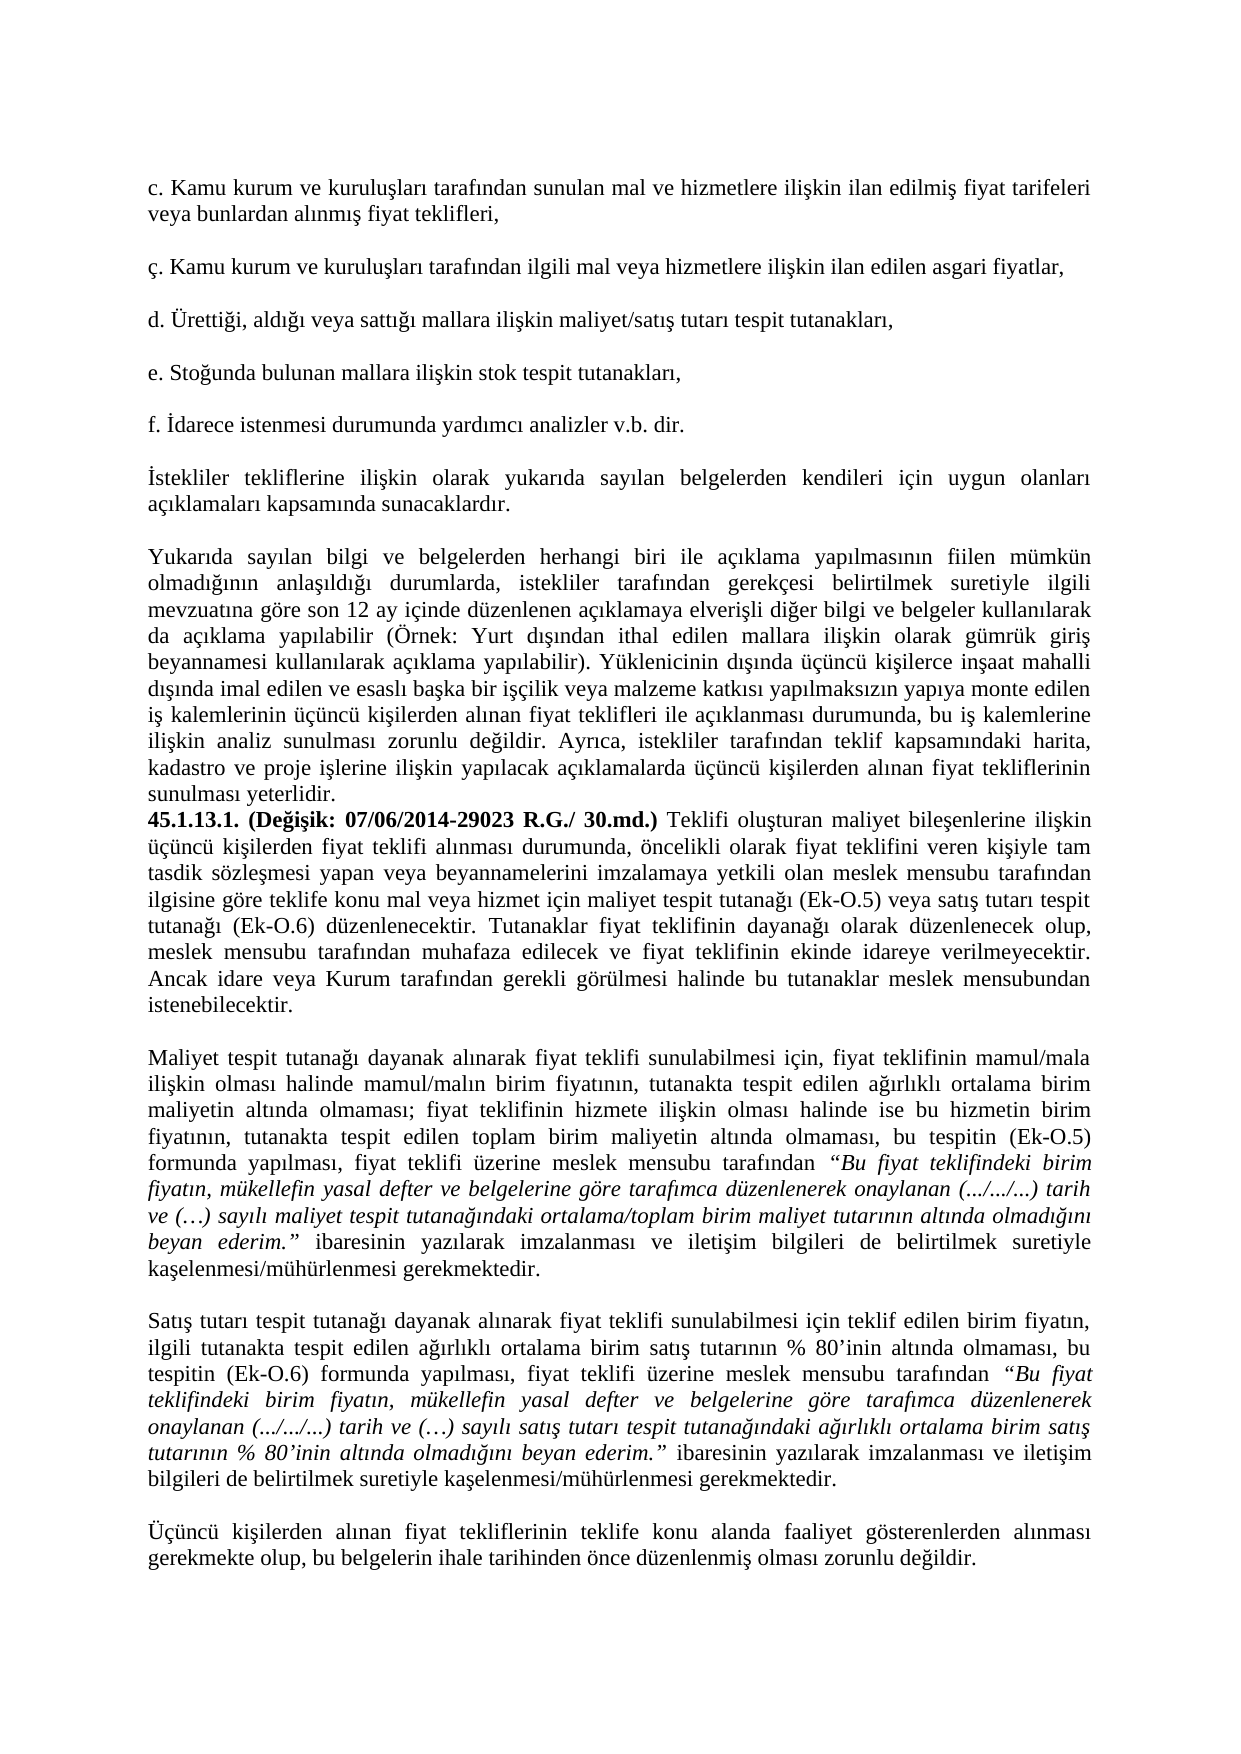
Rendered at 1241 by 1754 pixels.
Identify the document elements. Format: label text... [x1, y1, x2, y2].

text d. Ürettiği, aldığı veya sattığı mallara ilişkin maliyet/satış tutarı tespit tutanakları, [148, 306, 1092, 332]
text Maliyet tespit tutanağı dayanak alınarak fiyat teklifi sunulabilmesi için, fiyat teklifinin mamul/mala ilişkin olması halinde mamul/malın birim fiyatının, tutanakta tespit edilen ağırlıklı ortalama birim maliyetin altında olmaması; fiyat teklifinin hizmete ilişkin olması halinde ise bu hizmetin birim fiyatının, tutanakta tespit edilen toplam birim maliyetin altında olmaması, bu tespitin (Ek-O.5) formunda yapılması, fiyat teklifi üzerine meslek mensubu tarafından “Bu fiyat teklifindeki birim fiyatın, mükellefin yasal defter ve belgelerine göre tarafımca düzenlenerek onaylanan (.../.../...) tarih ve (…) sayılı maliyet tespit tutanağındaki ortalama/toplam birim maliyet tutarının altında olmadığını beyan ederim.” ibaresinin yazılarak imzalanması ve iletişim bilgileri de belirtilmek suretiyle kaşelenmesi/mühürlenmesi gerekmektedir. [148, 1044, 1092, 1281]
text c. Kamu kurum ve kuruluşları tarafından sunulan mal ve hizmetlere ilişkin ilan edilmiş fiyat tarifeleri veya bunlardan alınmış fiyat teklifleri, [148, 174, 1092, 227]
text e. Stoğunda bulunan mallara ilişkin stok tespit tutanakları, [148, 358, 1092, 385]
text İstekliler tekliflerine ilişkin olarak yukarıda sayılan belgelerden kendileri için uygun olanları açıklamaları kapsamında sunacaklardır. [148, 464, 1092, 517]
text f. İdarece istenmesi durumunda yardımcı analizler v.b. dir. [148, 411, 1092, 438]
text Yukarıda sayılan bilgi ve belgelerden herhangi biri ile açıklama yapılmasının fiilen mümkün olmadığının anlaşıldığı durumlarda, istekliler tarafından gerekçesi belirtilmek suretiyle ilgili mevzuatına göre son 12 ay içinde düzenlenen açıklamaya elverişli diğer bilgi ve belgeler kullanılarak da açıklama yapılabilir (Örnek: Yurt dışından ithal edilen mallara ilişkin olarak gümrük giriş beyannamesi kullanılarak açıklama yapılabilir). Yüklenicinin dışında üçüncü kişilerce inşaat mahalli dışında imal edilen ve esaslı başka bir işçilik veya malzeme katkısı yapılmaksızın yapıya monte edilen iş kalemlerinin üçüncü kişilerden alınan fiyat teklifleri ile açıklanması durumunda, bu iş kalemlerine ilişkin analiz sunulması zorunlu değildir. Ayrıca, istekliler tarafından teklif kapsamındaki harita, kadastro ve proje işlerine ilişkin yapılacak açıklamalarda üçüncü kişilerden alınan fiyat tekliflerinin sunulması yeterlidir. [148, 543, 1092, 807]
text Üçüncü kişilerden alınan fiyat tekliflerinin teklife konu alanda faaliyet gösterenlerden alınması gerekmekte olup, bu belgelerin ihale tarihinden önce düzenlenmiş olması zorunlu değildir. [148, 1518, 1092, 1571]
text ç. Kamu kurum ve kuruluşları tarafından ilgili mal veya hizmetlere ilişkin ilan edilen asgari fiyatlar, [148, 253, 1092, 279]
text 45.1.13.1. (Değişik: 07/06/2014-29023 R.G./ 30.md.) Teklifi oluşturan maliyet bileşenlerine ilişkin üçüncü kişilerden fiyat teklifi alınması durumunda, öncelikli olarak fiyat teklifini veren kişiyle tam tasdik sözleşmesi yapan veya beyannamelerini imzalamaya yetkili olan meslek mensubu tarafından ilgisine göre teklife konu mal veya hizmet için maliyet tespit tutanağı (Ek-O.5) veya satış tutarı tespit tutanağı (Ek-O.6) düzenlenecektir. Tutanaklar fiyat teklifinin dayanağı olarak düzenlenecek olup, meslek mensubu tarafından muhafaza edilecek ve fiyat teklifinin ekinde idareye verilmeyecektir. Ancak idare veya Kurum tarafından gerekli görülmesi halinde bu tutanaklar meslek mensubundan istenebilecektir. [148, 807, 1092, 1017]
text Satış tutarı tespit tutanağı dayanak alınarak fiyat teklifi sunulabilmesi için teklif edilen birim fiyatın, ilgili tutanakta tespit edilen ağırlıklı ortalama birim satış tutarının % 80’inin altında olmaması, bu tespitin (Ek-O.6) formunda yapılması, fiyat teklifi üzerine meslek mensubu tarafından “Bu fiyat teklifindeki birim fiyatın, mükellefin yasal defter ve belgelerine göre tarafımca düzenlenerek onaylanan (.../.../...) tarih ve (…) sayılı satış tutarı tespit tutanağındaki ağırlıklı ortalama birim satış tutarının % 80’inin altında olmadığını beyan ederim.” ibaresinin yazılarak imzalanması ve iletişim bilgileri de belirtilmek suretiyle kaşelenmesi/mühürlenmesi gerekmektedir. [148, 1307, 1092, 1492]
